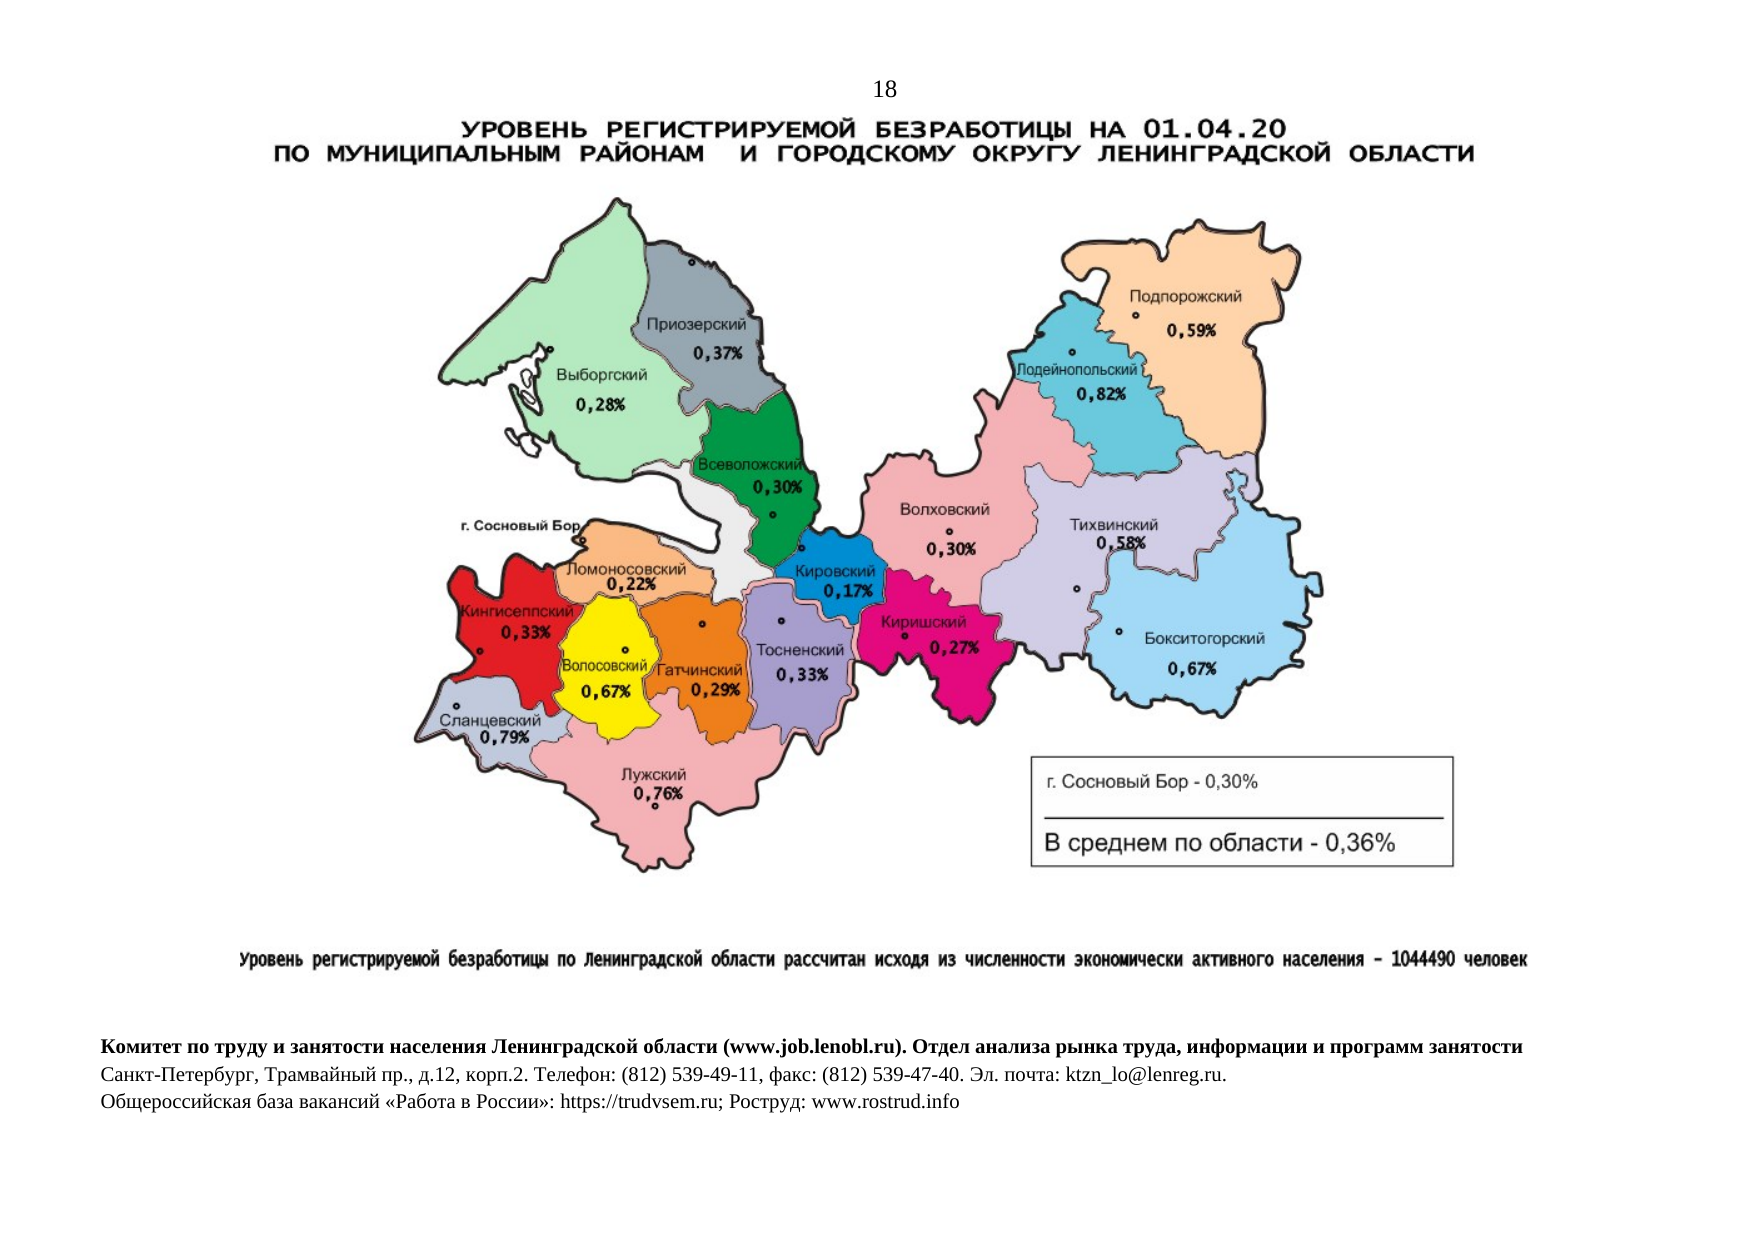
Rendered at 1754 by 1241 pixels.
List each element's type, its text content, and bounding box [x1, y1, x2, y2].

text Комитет по труду и занятости населения Ленинградской области (www.job.lenobl.ru). Отдел анализа рынка труда, информации и программ занятости [100, 1034, 1668, 1058]
text Общероссийская база вакансий «Работа в России»: https://trudvsem.ru; Роструд: www.rostrud.info [100, 1089, 1668, 1113]
text Санкт-Петербург, Трамвайный пр., д.12, корп.2. Телефон: (812) 539-49-11, факс: (812) 539-47-40. Эл. почта: ktzn_lo@lenreg.ru. [100, 1062, 1668, 1086]
picture [240, 106, 1530, 978]
